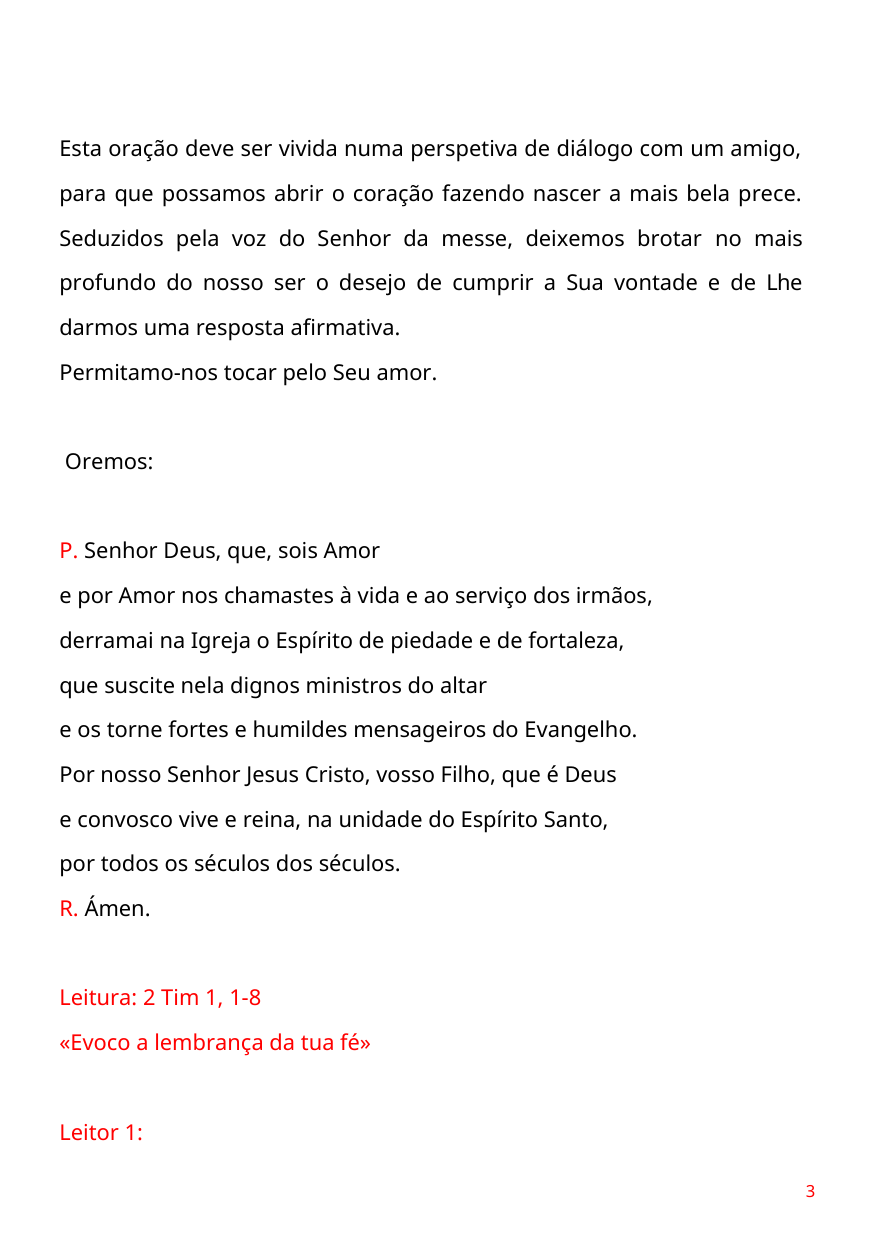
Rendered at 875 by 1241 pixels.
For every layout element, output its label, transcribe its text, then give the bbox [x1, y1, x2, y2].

text Permitamo-nos tocar pelo Seu amor. [59, 357, 803, 387]
text Leitor 1: [59, 1116, 815, 1146]
text Por nosso Senhor Jesus Cristo, vosso Filho, que é Deus [59, 759, 815, 789]
text e convosco vive e reina, na unidade do Espírito Santo, [59, 804, 815, 833]
text «Evoco a lembrança da tua fé» [59, 1027, 815, 1057]
text por todos os séculos dos séculos. [59, 848, 815, 878]
text e os torne fortes e humildes mensageiros do Evangelho. [59, 714, 815, 744]
text derramai na Igreja o Espírito de piedade e de fortaleza, [59, 625, 815, 655]
text e por Amor nos chamastes à vida e ao serviço dos irmãos, [59, 580, 815, 610]
text que suscite nela dignos ministros do altar [59, 669, 815, 699]
text Esta oração deve ser vivida numa perspetiva de diálogo com um amigo, para que possamos abrir o coração fazendo nascer a mais bela prece. Seduzidos pela voz do Senhor da messe, deixemos brotar no mais profundo do nosso ser o desejo de cumprir a Sua vontade e de Lhe darmos uma resposta afirmativa. [59, 133, 803, 342]
text P. Senhor Deus, que, sois Amor [59, 536, 815, 565]
text Oremos: [59, 446, 803, 476]
text R. Ámen. [59, 893, 815, 923]
text Leitura: 2 Tim 1, 1-8 [59, 982, 815, 1012]
